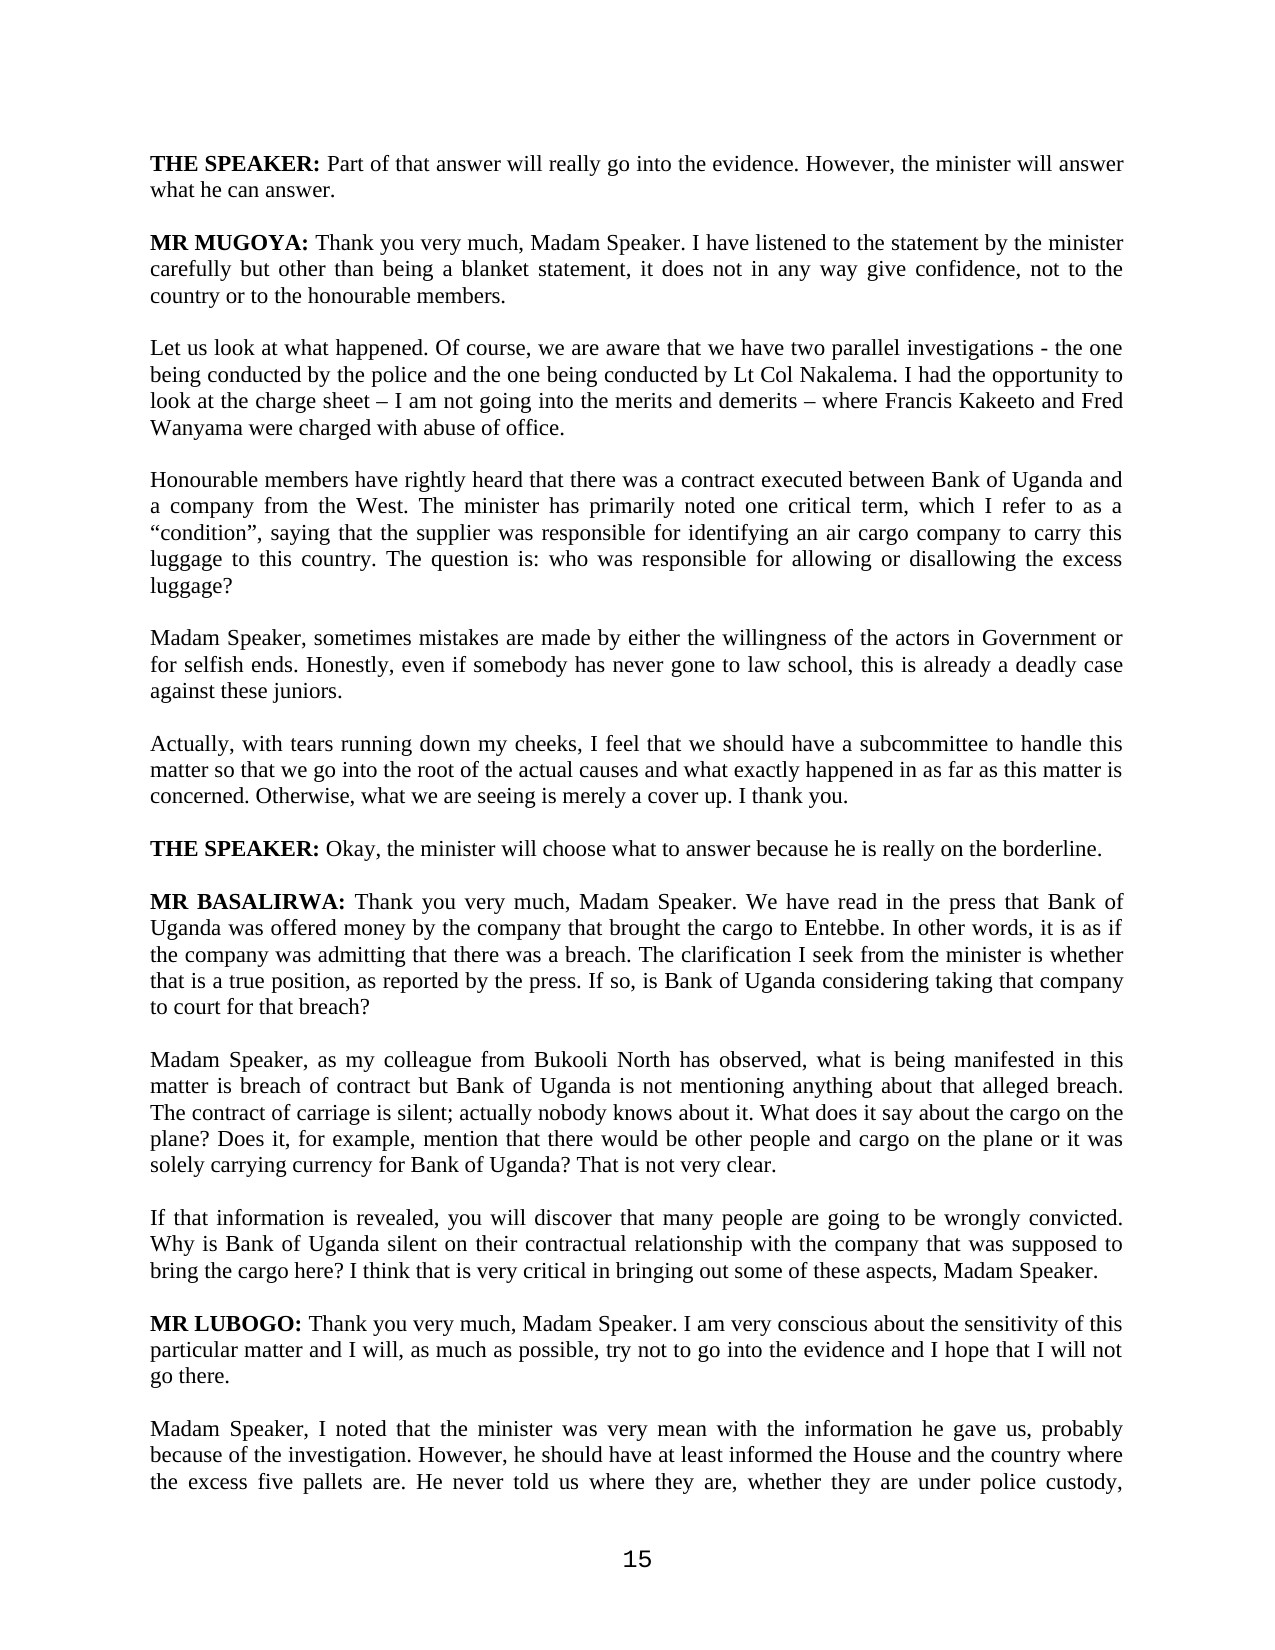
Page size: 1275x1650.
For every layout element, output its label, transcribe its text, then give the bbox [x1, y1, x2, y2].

text Madam Speaker, sometimes mistakes are made by either the willingness of the actors in Government or for selfish ends. Honestly, even if somebody has never gone to law school, this is already a deadly case against these juniors. [150, 624, 1125, 703]
text THE SPEAKER: Okay, the minister will choose what to answer because he is really on the borderline. [150, 835, 1125, 862]
text Actually, with tears running down my cheeks, I feel that we should have a subcommittee to handle this matter so that we go into the root of the actual causes and what exactly happened in as far as this matter is concerned. Otherwise, what we are seeing is merely a cover up. I thank you. [150, 730, 1125, 809]
text MR BASALIRWA: Thank you very much, Madam Speaker. We have read in the press that Bank of Uganda was offered money by the company that brought the cargo to Entebbe. In other words, it is as if the company was admitting that there was a breach. The clarification I seek from the minister is whether that is a true position, as reported by the press. If so, is Bank of Uganda considering taking that company to court for that breach? [150, 888, 1125, 1020]
text If that information is revealed, you will discover that many people are going to be wrongly convicted. Why is Bank of Uganda silent on their contractual relationship with the company that was supposed to bring the cargo here? I think that is very critical in bringing out some of these aspects, Madam Speaker. [150, 1204, 1125, 1283]
text Honourable members have rightly heard that there was a contract executed between Bank of Uganda and a company from the West. The minister has primarily noted one critical term, which I refer to as a “condition”, saying that the supplier was responsible for identifying an air cargo company to carry this luggage to this country. The question is: who was responsible for allowing or disallowing the excess luggage? [150, 466, 1125, 598]
text Madam Speaker, as my colleague from Bukooli North has observed, what is being manifested in this matter is breach of contract but Bank of Uganda is not mentioning anything about that alleged breach. The contract of carriage is silent; actually nobody knows about it. What does it say about the cargo on the plane? Does it, for example, mention that there would be other people and cargo on the plane or it was solely carrying currency for Bank of Uganda? That is not very clear. [150, 1046, 1125, 1178]
text THE SPEAKER: Part of that answer will really go into the evidence. However, the minister will answer what he can answer. [150, 150, 1125, 203]
text MR MUGOYA: Thank you very much, Madam Speaker. I have listened to the statement by the minister carefully but other than being a blanket statement, it does not in any way give confidence, not to the country or to the honourable members. [150, 229, 1125, 308]
text Let us look at what happened. Of course, we are aware that we have two parallel investigations - the one being conducted by the police and the one being conducted by Lt Col Nakalema. I had the opportunity to look at the charge sheet – I am not going into the merits and demerits – where Francis Kakeeto and Fred Wanyama were charged with abuse of office. [150, 334, 1125, 440]
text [150, 1415, 1125, 1494]
text MR LUBOGO: Thank you very much, Madam Speaker. I am very conscious about the sensitivity of this particular matter and I will, as much as possible, try not to go into the evidence and I hope that I will not go there. [150, 1309, 1125, 1389]
